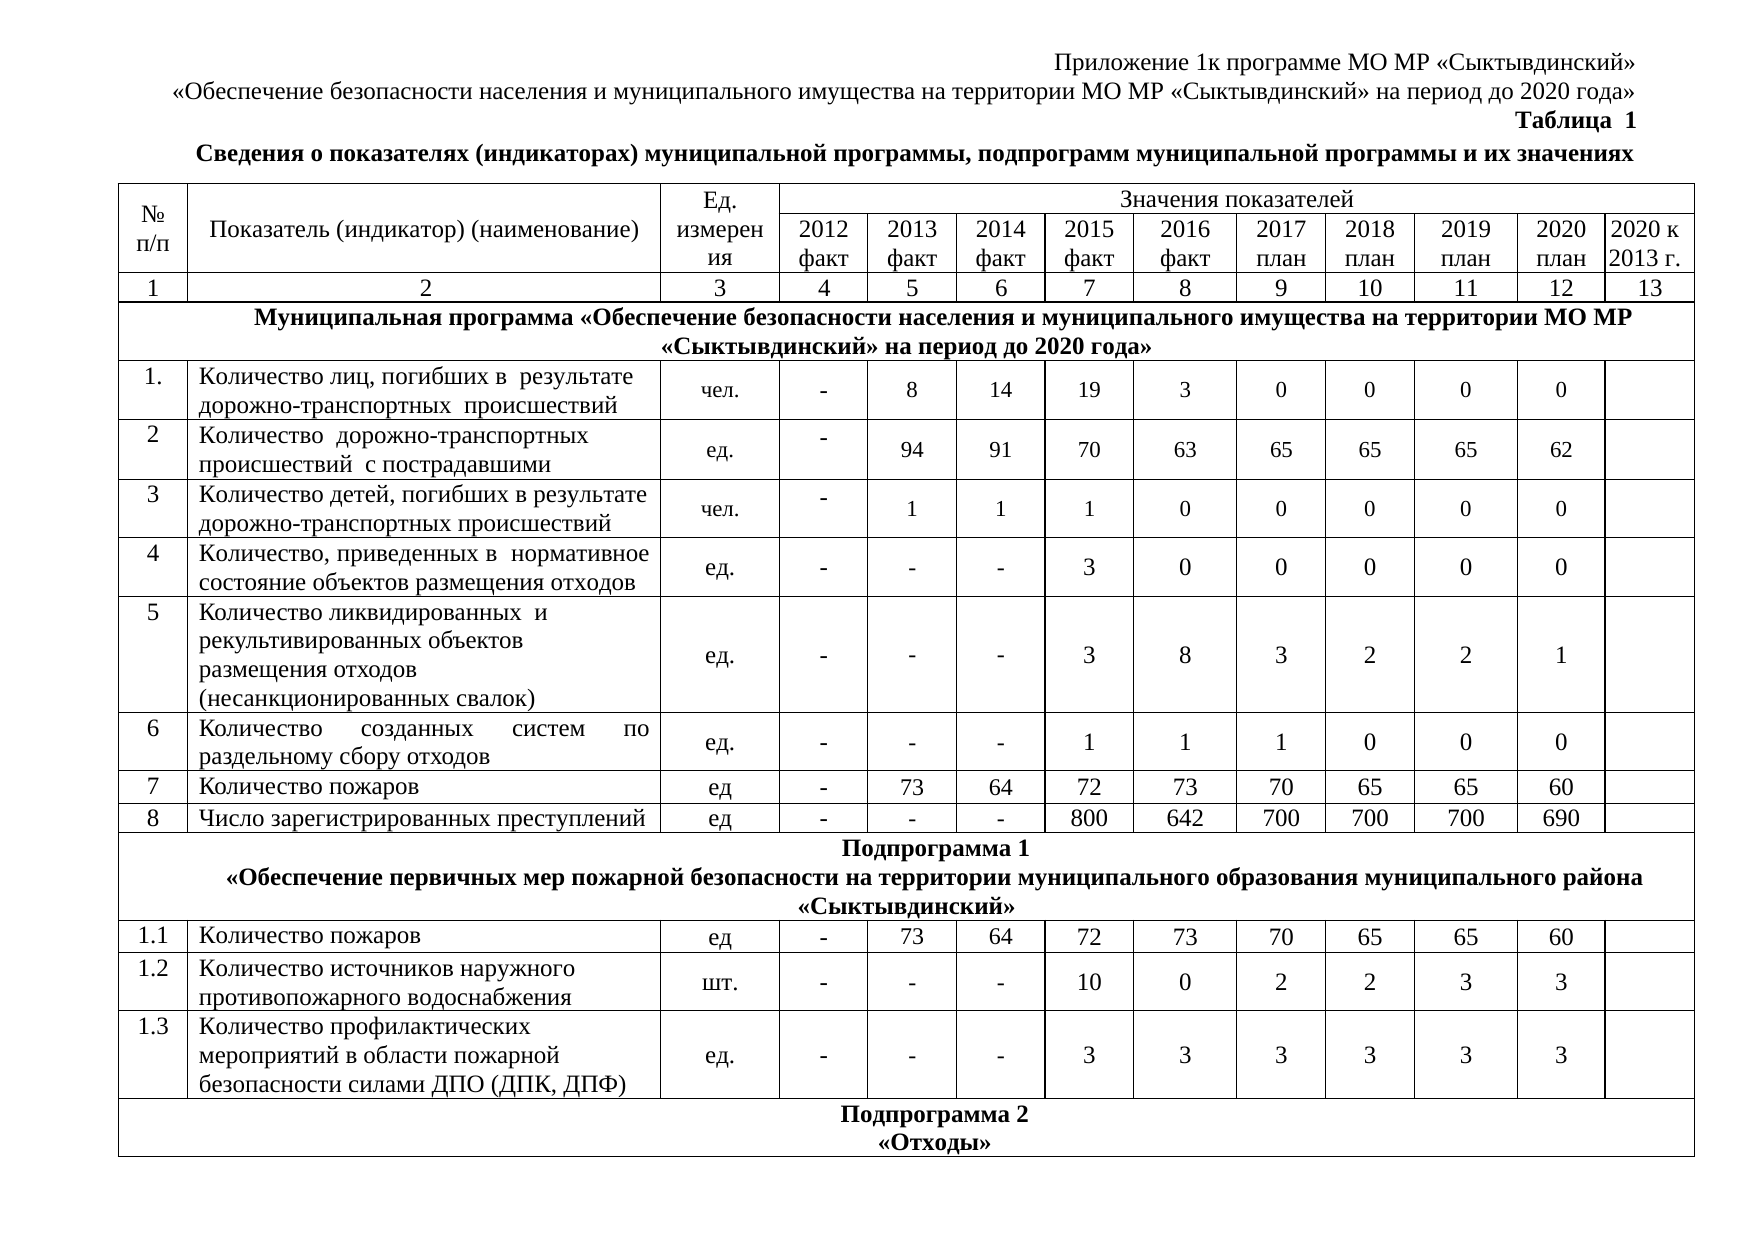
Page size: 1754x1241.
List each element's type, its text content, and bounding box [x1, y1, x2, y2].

table_cell - [780, 921, 867, 952]
table_cell 62 [1518, 420, 1604, 478]
table_cell 5 [119, 597, 187, 712]
text Таблица 1 [118, 105, 1637, 133]
table_cell 5 [868, 273, 956, 301]
table_cell 2014 факт [957, 214, 1044, 272]
table_cell 2 [188, 273, 660, 301]
table_cell Муниципальная программа «Обеспечение безопасности населения и муниципального имущества на территории МО МР «Сыктывдинский» на период до 2020 года» [119, 303, 1694, 360]
table_cell 64 [957, 771, 1044, 802]
table_cell 1 [957, 480, 1044, 537]
table_cell 0 [1415, 538, 1517, 596]
table_cell - [780, 1011, 867, 1098]
table_cell 3 [1518, 1011, 1604, 1098]
table_header Значения показателей [780, 184, 1694, 213]
table_cell 3 [1237, 1011, 1325, 1098]
table_cell 65 [1326, 420, 1414, 478]
table_cell 0 [1326, 538, 1414, 596]
table_cell Количество источников наружного противопожарного водоснабжения [188, 953, 660, 1010]
table_cell 70 [1046, 420, 1133, 478]
table_cell 10 [1046, 953, 1133, 1010]
table_cell 7 [119, 771, 187, 802]
table_cell 1 [868, 480, 956, 537]
table_cell 1.3 [119, 1011, 187, 1098]
table_cell 4 [780, 273, 867, 301]
table_cell [1606, 480, 1694, 537]
table_cell 70 [1237, 921, 1325, 952]
table_cell - [957, 804, 1044, 832]
table_cell 8 [1134, 597, 1236, 712]
table_cell - [957, 597, 1044, 712]
table_cell 2 [119, 420, 187, 478]
table_cell 3 [119, 480, 187, 537]
table_cell 0 [1415, 713, 1517, 770]
table_cell 4 [119, 538, 187, 596]
table_cell - [957, 713, 1044, 770]
table_cell 0 [1415, 480, 1517, 537]
table_cell [1606, 713, 1694, 770]
table_cell 2012 факт [780, 214, 867, 272]
table_cell 3 [1134, 1011, 1236, 1098]
table_cell 800 [1046, 804, 1133, 832]
table_cell 94 [868, 420, 956, 478]
table_cell Количество профилактических мероприятий в области пожарной безопасности силами ДПО (ДПК, ДПФ) [188, 1011, 660, 1098]
table_cell - [957, 538, 1044, 596]
table_cell [1606, 921, 1694, 952]
table_cell [1606, 804, 1694, 832]
table_cell 0 [1237, 538, 1325, 596]
table_cell 65 [1415, 771, 1517, 802]
table_cell шт. [661, 953, 779, 1010]
table_cell - [780, 597, 867, 712]
table_cell чел. [661, 480, 779, 537]
table_cell 6 [957, 273, 1044, 301]
table_cell 73 [868, 921, 956, 952]
table_cell 60 [1518, 921, 1604, 952]
table_cell ед. [661, 538, 779, 596]
table_cell Количество созданных систем по раздельному сбору отходов [188, 713, 660, 770]
table_cell 3 [661, 273, 779, 301]
table_cell 3 [1518, 953, 1604, 1010]
table_cell 3 [1046, 538, 1133, 596]
table_cell [1606, 1011, 1694, 1098]
table_cell 0 [1518, 480, 1604, 537]
table_cell 6 [119, 713, 187, 770]
table_cell Подпрограмма 2 «Отходы» [119, 1099, 1694, 1156]
table_cell ед [661, 921, 779, 952]
table_cell 70 [1237, 771, 1325, 802]
table_cell Количество, приведенных в нормативное состояние объектов размещения отходов [188, 538, 660, 596]
table_cell - [780, 480, 867, 537]
table_cell 1.1 [119, 921, 187, 952]
table_cell 0 [1518, 713, 1604, 770]
table_cell Число зарегистрированных преступлений [188, 804, 660, 832]
table_cell 65 [1237, 420, 1325, 478]
table_cell [1606, 361, 1694, 418]
table_cell 0 [1237, 361, 1325, 418]
table_cell ед. [661, 420, 779, 478]
table_cell 60 [1518, 771, 1604, 802]
table_cell Количество ликвидированных и рекультивированных объектов размещения отходов (несанкционированных свалок) [188, 597, 660, 712]
table_cell 2017 план [1237, 214, 1325, 272]
table_cell 3 [1134, 361, 1236, 418]
table_cell 2 [1326, 953, 1414, 1010]
text Сведения о показателях (индикаторах) муниципальной программы, подпрограмм муниципальной программы и их значениях [118, 138, 1637, 167]
table_cell [1606, 953, 1694, 1010]
table_cell Количество дорожно-транспортных происшествий с пострадавшими [188, 420, 660, 478]
table_cell 2013 факт [868, 214, 956, 272]
table_header Ед. измерения [661, 184, 779, 272]
table_cell 0 [1134, 480, 1236, 537]
table_cell 3 [1237, 597, 1325, 712]
table_cell 2016 факт [1134, 214, 1236, 272]
table_cell - [868, 804, 956, 832]
table_cell - [780, 804, 867, 832]
table_cell 13 [1606, 273, 1694, 301]
table_cell 8 [1134, 273, 1236, 301]
table_cell 2 [1326, 597, 1414, 712]
table_cell - [780, 538, 867, 596]
table_cell 642 [1134, 804, 1236, 832]
table_cell 0 [1326, 361, 1414, 418]
table_cell ед [661, 771, 779, 802]
table_cell - [780, 420, 867, 478]
table_cell [1606, 420, 1694, 478]
table_cell 3 [1046, 597, 1133, 712]
table_cell 65 [1415, 420, 1517, 478]
table_cell 1 [119, 273, 187, 301]
table_cell 63 [1134, 420, 1236, 478]
table_cell 0 [1134, 538, 1236, 596]
table_cell 0 [1134, 953, 1236, 1010]
table_cell 73 [1134, 921, 1236, 952]
table_cell 0 [1326, 480, 1414, 537]
table_cell 2 [1415, 597, 1517, 712]
table_cell - [868, 1011, 956, 1098]
table_cell 1 [1237, 713, 1325, 770]
table_cell 0 [1237, 480, 1325, 537]
table_cell 11 [1415, 273, 1517, 301]
table_cell [1606, 771, 1694, 802]
table_cell 8 [119, 804, 187, 832]
table_cell [1606, 538, 1694, 596]
table_cell - [868, 538, 956, 596]
table_cell 9 [1237, 273, 1325, 301]
table_cell 64 [957, 921, 1044, 952]
table_cell 3 [1415, 953, 1517, 1010]
table_cell 65 [1415, 921, 1517, 952]
table_cell 0 [1518, 361, 1604, 418]
table_cell ед. [661, 597, 779, 712]
text «Обеспечение безопасности населения и муниципального имущества на территории МО МР «Сыктывдинский» на период до 2020 года» [118, 76, 1636, 105]
table_cell ед. [661, 1011, 779, 1098]
table_cell 700 [1326, 804, 1414, 832]
table_cell - [780, 361, 867, 418]
table_cell 2018 план [1326, 214, 1414, 272]
table_cell 3 [1046, 1011, 1133, 1098]
table_cell - [957, 953, 1044, 1010]
table_cell 12 [1518, 273, 1604, 301]
table_cell 1 [1134, 713, 1236, 770]
table_cell 7 [1046, 273, 1133, 301]
table_cell 14 [957, 361, 1044, 418]
table_header № п/п [119, 184, 187, 272]
table_cell ед. [661, 713, 779, 770]
table_cell 65 [1326, 771, 1414, 802]
table_cell Количество детей, погибших в результате дорожно-транспортных происшествий [188, 480, 660, 537]
table_cell 19 [1046, 361, 1133, 418]
table_cell 3 [1415, 1011, 1517, 1098]
table_cell 0 [1326, 713, 1414, 770]
table_cell 1 [1518, 597, 1604, 712]
text Приложение 1к программе МО МР «Сыктывдинский» [118, 47, 1636, 76]
table_cell - [868, 597, 956, 712]
table_cell 0 [1518, 538, 1604, 596]
table_cell 72 [1046, 921, 1133, 952]
table_cell 700 [1415, 804, 1517, 832]
table_cell 2019 план [1415, 214, 1517, 272]
table_cell 1 [1046, 713, 1133, 770]
table_cell Количество пожаров [188, 921, 660, 952]
table_cell 65 [1326, 921, 1414, 952]
table_cell - [868, 713, 956, 770]
table_cell чел. [661, 361, 779, 418]
table_header Показатель (индикатор) (наименование) [188, 184, 660, 272]
table_cell Количество пожаров [188, 771, 660, 802]
table_cell 690 [1518, 804, 1604, 832]
table_cell 73 [1134, 771, 1236, 802]
table_cell 1. [119, 361, 187, 418]
table_cell - [780, 713, 867, 770]
table_cell - [868, 953, 956, 1010]
table_cell 3 [1326, 1011, 1414, 1098]
table_cell Количество лиц, погибших в результате дорожно-транспортных происшествий [188, 361, 660, 418]
table_cell 91 [957, 420, 1044, 478]
table_cell - [780, 953, 867, 1010]
table_cell 2015 факт [1046, 214, 1133, 272]
table_cell 1 [1046, 480, 1133, 537]
table_cell - [780, 771, 867, 802]
table_cell 2020 к 2013 г. [1606, 214, 1694, 272]
table_cell Подпрограмма 1 «Обеспечение первичных мер пожарной безопасности на территории муниципального образования муниципального района «Сыктывдинский» [119, 833, 1694, 919]
table_cell 2 [1237, 953, 1325, 1010]
table_cell 8 [868, 361, 956, 418]
table_cell [1606, 597, 1694, 712]
table_cell 72 [1046, 771, 1133, 802]
table_cell 0 [1415, 361, 1517, 418]
table_cell 700 [1237, 804, 1325, 832]
table_cell 73 [868, 771, 956, 802]
table_cell - [957, 1011, 1044, 1098]
table_cell 10 [1326, 273, 1414, 301]
table_cell 1.2 [119, 953, 187, 1010]
table_cell ед [661, 804, 779, 832]
table_cell 2020 план [1518, 214, 1604, 272]
